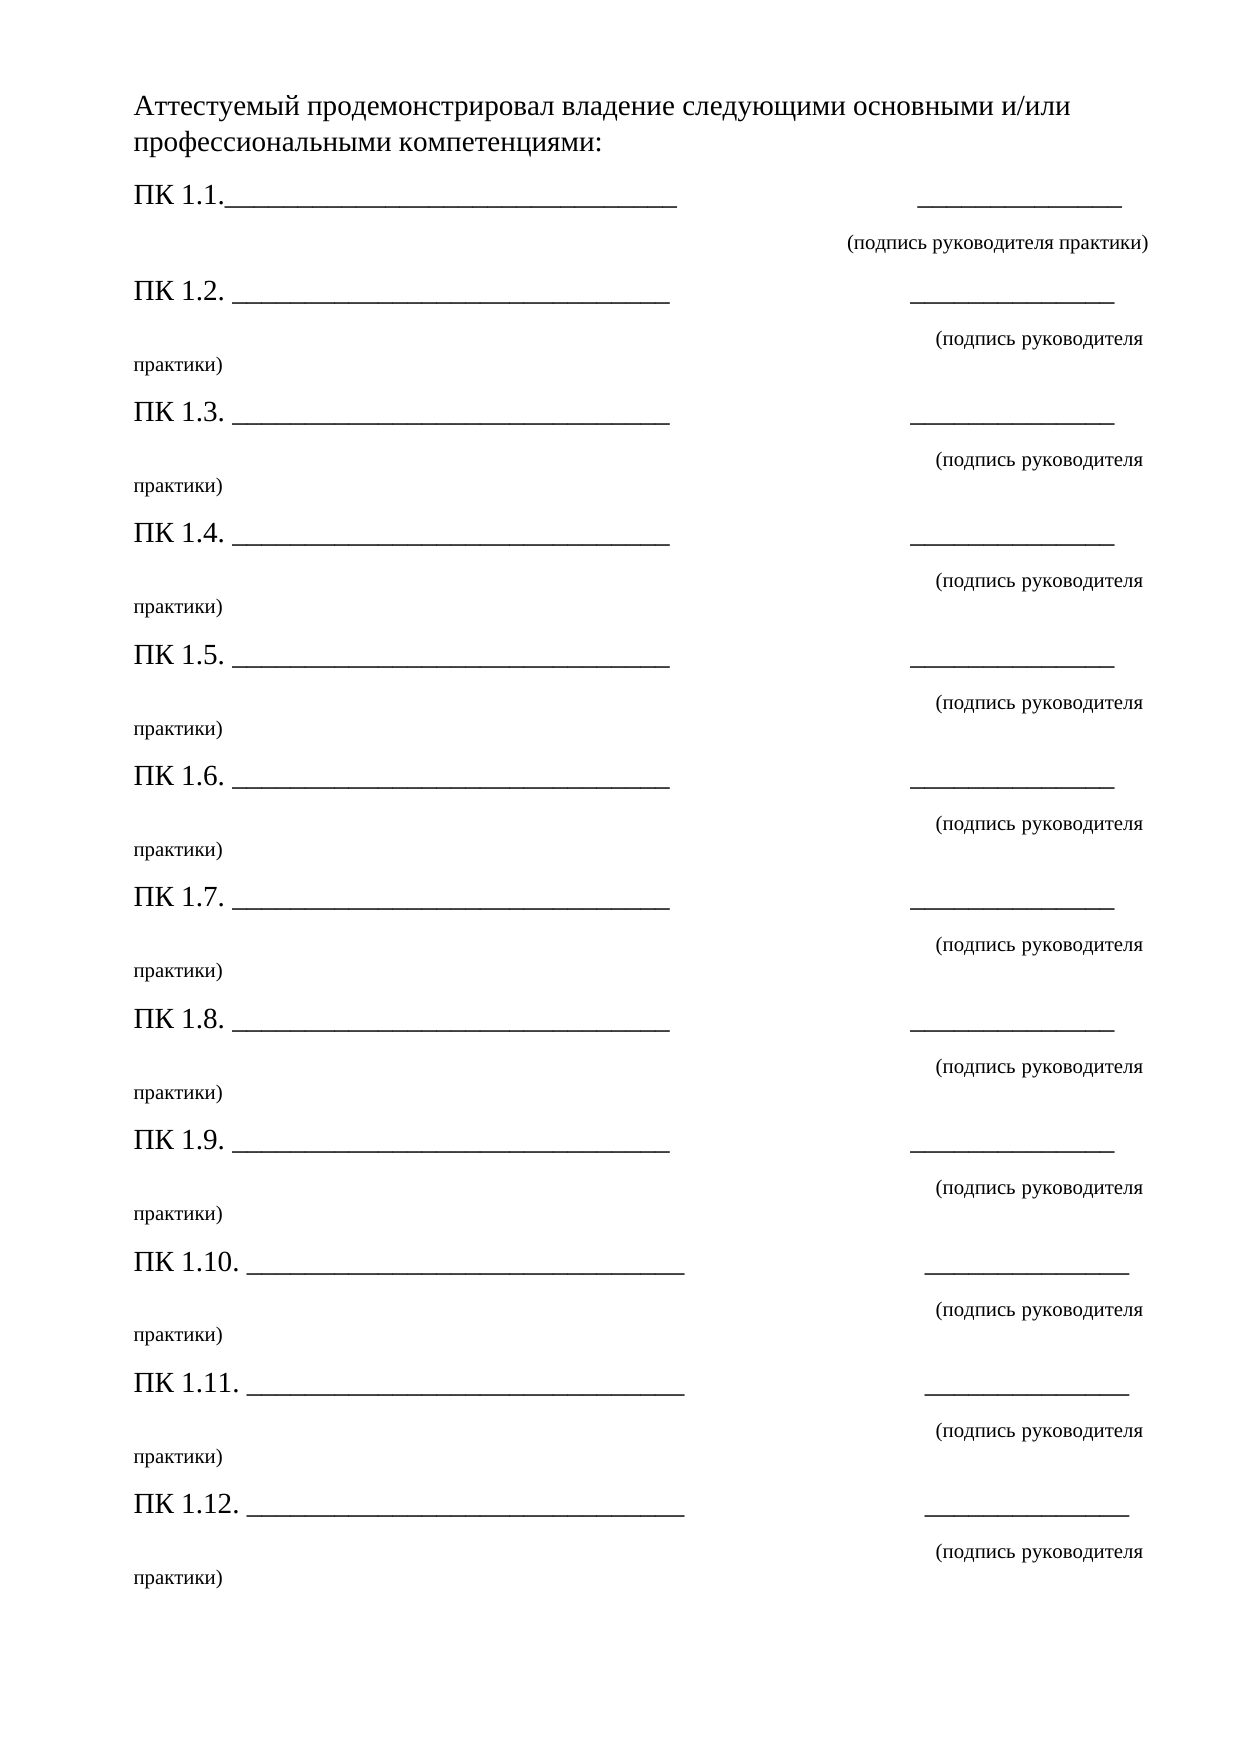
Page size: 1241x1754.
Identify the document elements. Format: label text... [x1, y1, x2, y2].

text ПК 1.5. ______________________________ ______________ [133, 637, 1153, 670]
text Аттестуемый продемонстрировал владение следующими основными и/или профессиональными компетенциями: [133, 88, 1153, 158]
text ПК 1.4. ______________________________ ______________ [133, 516, 1153, 549]
text (подпись руководителя практики) [133, 568, 1153, 618]
text (подпись руководителя практики) [133, 932, 1153, 982]
text ПК 1.12. ______________________________ ______________ [133, 1486, 1153, 1520]
text ПК 1.2. ______________________________ ______________ [133, 273, 1153, 306]
text ПК 1.1._______________________________ ______________ [133, 177, 1153, 211]
text ПК 1.3. ______________________________ ______________ [133, 394, 1153, 428]
text (подпись руководителя практики) [133, 690, 1153, 740]
text (подпись руководителя практики) [133, 1418, 1153, 1468]
text (подпись руководителя практики) [133, 1054, 1153, 1104]
text ПК 1.8. ______________________________ ______________ [133, 1001, 1153, 1034]
text (подпись руководителя практики) [133, 230, 1153, 254]
text (подпись руководителя практики) [133, 326, 1153, 376]
text ПК 1.7. ______________________________ ______________ [133, 879, 1153, 913]
text ПК 1.10. ______________________________ ______________ [133, 1244, 1153, 1277]
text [133, 1539, 1153, 1589]
text ПК 1.9. ______________________________ ______________ [133, 1122, 1153, 1156]
text (подпись руководителя практики) [133, 1296, 1153, 1346]
text (подпись руководителя практики) [133, 811, 1153, 861]
text (подпись руководителя практики) [133, 1175, 1153, 1225]
text ПК 1.11. ______________________________ ______________ [133, 1365, 1153, 1398]
text (подпись руководителя практики) [133, 447, 1153, 497]
text ПК 1.6. ______________________________ ______________ [133, 758, 1153, 792]
